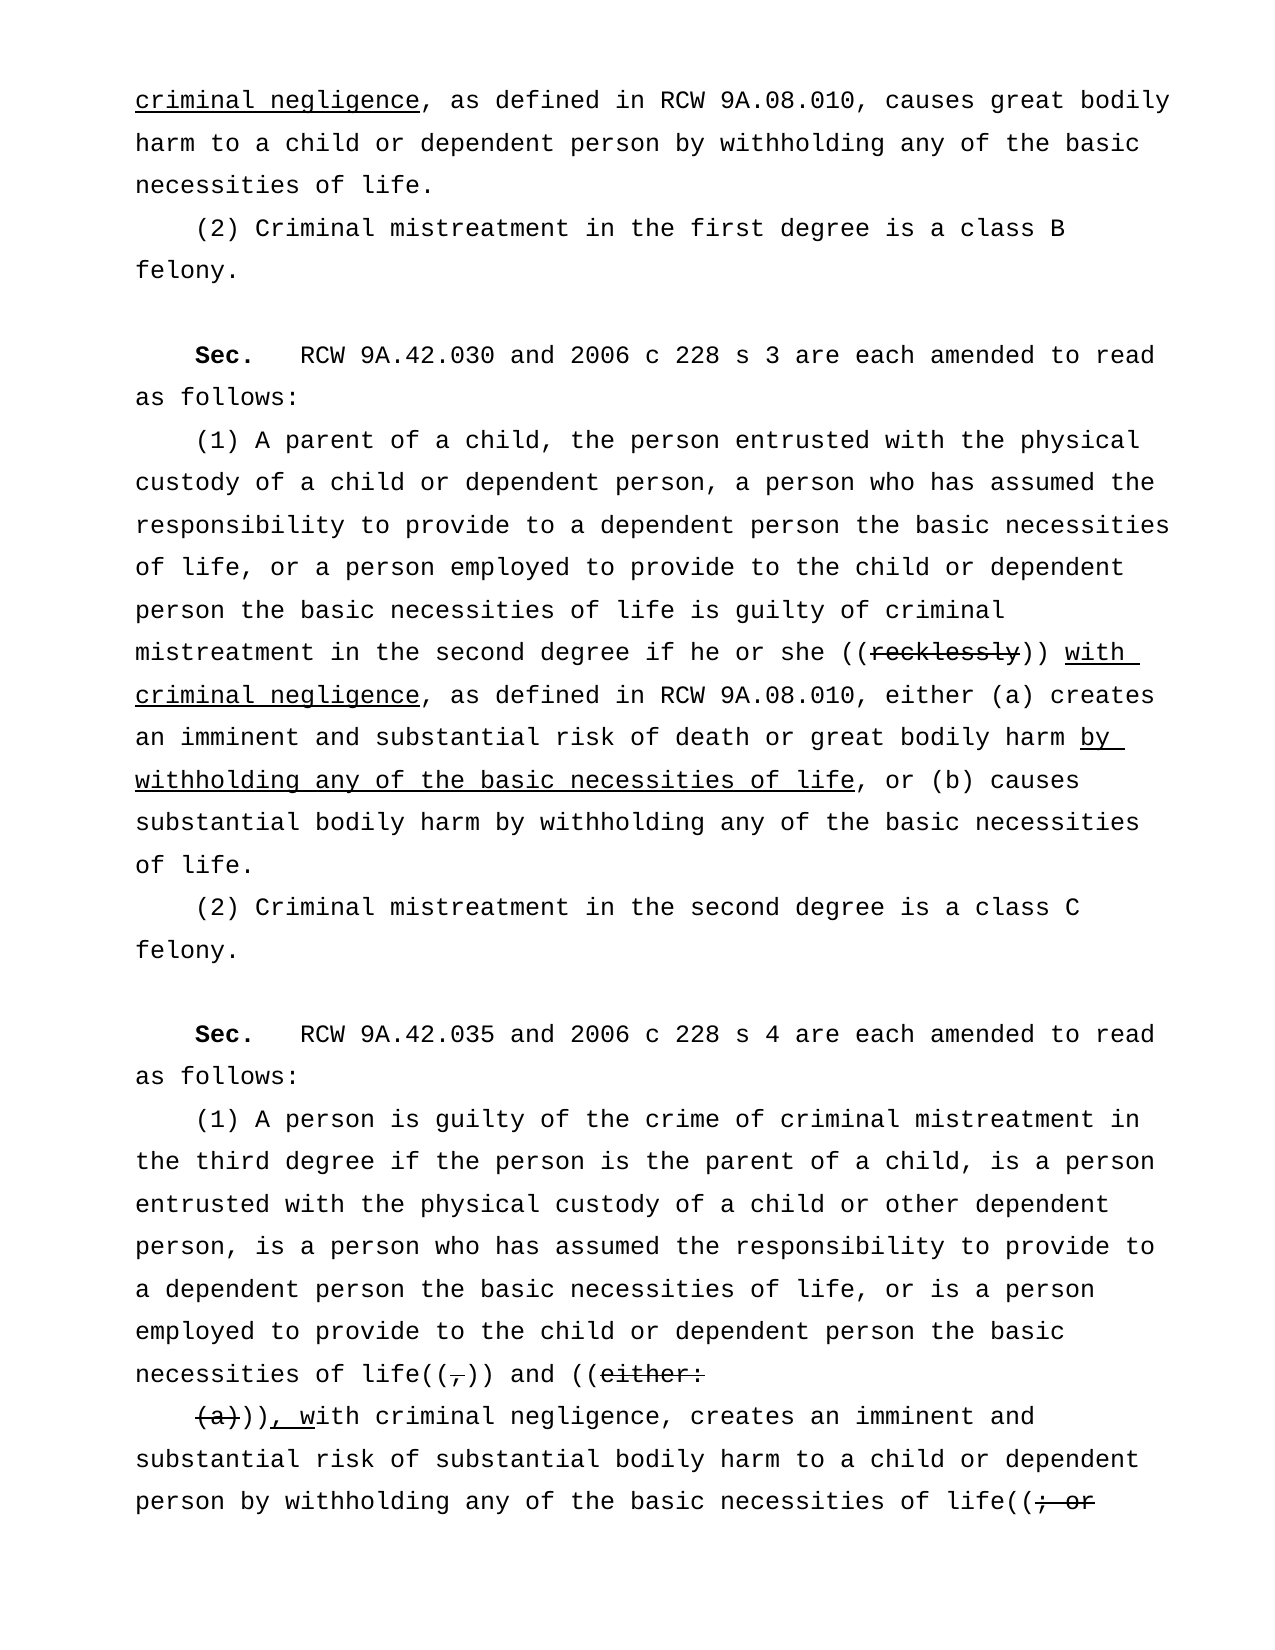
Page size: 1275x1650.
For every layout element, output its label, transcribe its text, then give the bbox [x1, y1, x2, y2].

text (1) A parent of a child, the person entrusted with the physical custody of a child or dependent person, a person who has assumed the responsibility to provide to a dependent person the basic necessities of life, or a person employed to provide to the child or dependent person the basic necessities of life is guilty of criminal mistreatment in the second degree if he or she ((recklessly)) with criminal negligence, as defined in RCW 9A.08.010, either (a) creates an imminent and substantial risk of death or great bodily harm by withholding any of the basic necessities of life, or (b) causes substantial bodily harm by withholding any of the basic necessities of life. [135, 414, 1170, 882]
text (2) Criminal mistreatment in the first degree is a class B felony. [135, 202, 1170, 287]
text (2) Criminal mistreatment in the second degree is a class C felony. [135, 882, 1170, 967]
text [135, 75, 1170, 202]
text Sec. RCW 9A.42.035 and 2006 c 228 s 4 are each amended to read as follows: [135, 1008, 1170, 1093]
text (1) A person is guilty of the crime of criminal mistreatment in the third degree if the person is the parent of a child, is a person entrusted with the physical custody of a child or other dependent person, is a person who has assumed the responsibility to provide to a dependent person the basic necessities of life, or is a person employed to provide to the child or dependent person the basic necessities of life((,)) and ((either: [135, 1093, 1170, 1391]
text (a))), with criminal negligence, creates an imminent and substantial risk of substantial bodily harm to a child or dependent person by withholding any of the basic necessities of life((; or [135, 1391, 1170, 1518]
text Sec. RCW 9A.42.030 and 2006 c 228 s 3 are each amended to read as follows: [135, 329, 1170, 414]
